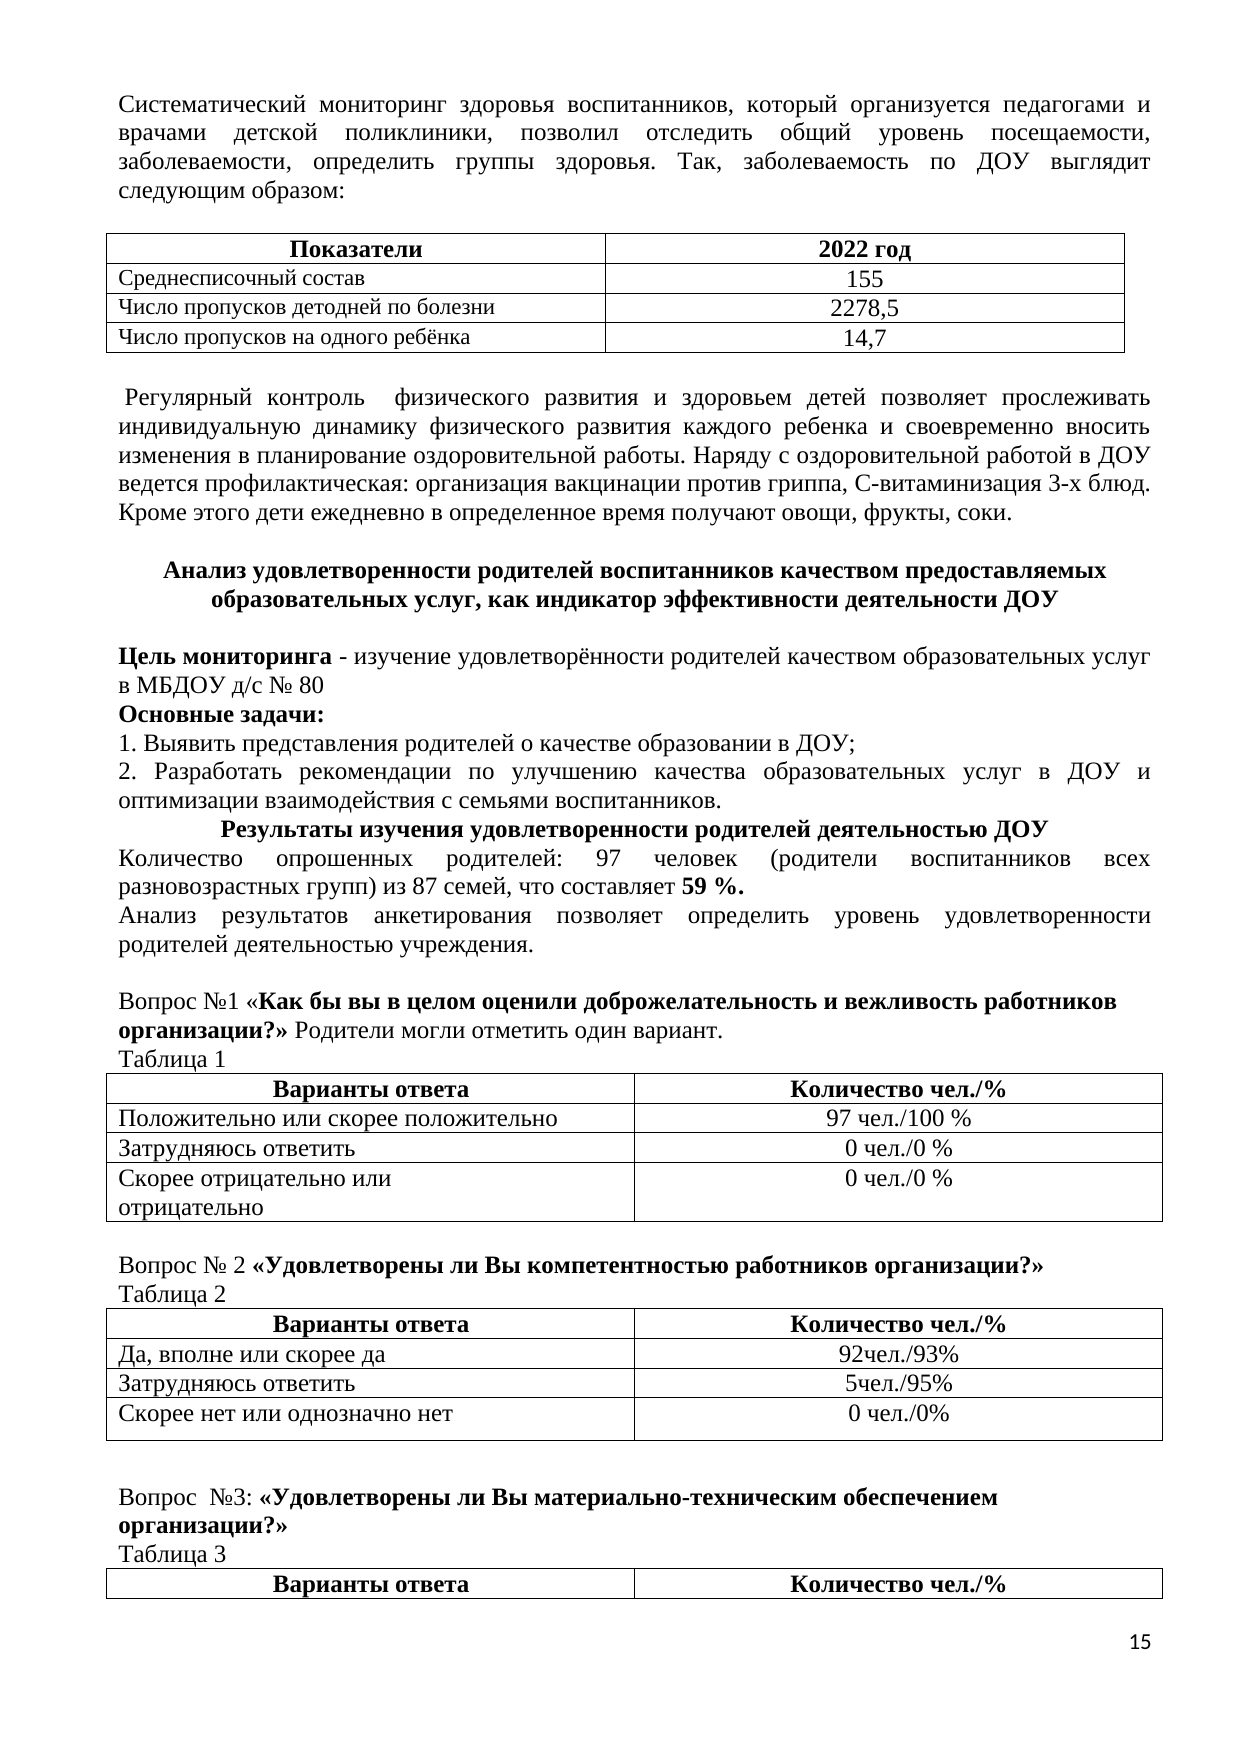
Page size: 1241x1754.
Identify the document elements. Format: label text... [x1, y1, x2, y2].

text Таблица 2 [118, 1279, 1152, 1308]
table_cell Скорее нет или однозначно нет [107, 1398, 634, 1439]
text Основные задачи: [118, 699, 1152, 728]
text Анализ удовлетворенности родителей воспитанников качеством предоставляемых образовательных услуг, как индикатор эффективности деятельности ДОУ [118, 555, 1152, 613]
table_cell Затрудняюсь ответить [107, 1369, 634, 1397]
text Вопрос № 2 «Удовлетворены ли Вы компетентностью работников организации?» [118, 1250, 1152, 1279]
table_cell Да, вполне или скорее да [107, 1339, 634, 1367]
table_cell Среднесписочный состав [107, 264, 605, 292]
text Вопрос №3: «Удовлетворены ли Вы материально-техническим обеспечением организации?» [118, 1482, 1152, 1539]
table_cell Положительно или скорее положительно [107, 1104, 634, 1132]
text Систематический мониторинг здоровья воспитанников, который организуется педагогами и врачами детской поликлиники, позволил отследить общий уровень посещаемости, заболеваемости, определить группы здоровья. Так, заболеваемость по ДОУ выглядит следующим образом: [118, 89, 1152, 204]
table_header Количество чел./% [635, 1569, 1162, 1598]
table_header Количество чел./% [635, 1074, 1162, 1102]
table_cell 2278,5 [606, 294, 1124, 322]
table_cell 155 [606, 264, 1124, 292]
text Анализ результатов анкетирования позволяет определить уровень удовлетворенности родителей деятельностью учреждения. [118, 900, 1152, 958]
table_header Варианты ответа [107, 1569, 634, 1598]
table_cell 0 чел./0 % [635, 1133, 1162, 1162]
table_cell Затрудняюсь ответить [107, 1133, 634, 1162]
table_cell Число пропусков детодней по болезни [107, 294, 605, 322]
table_cell 14,7 [606, 323, 1124, 352]
table_header Варианты ответа [107, 1309, 634, 1338]
text Результаты изучения удовлетворенности родителей деятельностью ДОУ [118, 814, 1152, 843]
table_header Показатели [107, 234, 605, 263]
text Таблица 3 [118, 1539, 1152, 1568]
table_header Варианты ответа [107, 1074, 634, 1102]
text Цель мониторинга - изучение удовлетворённости родителей качеством образовательных услуг в МБДОУ д/с № 80 [118, 641, 1152, 699]
table_cell 92чел./93% [635, 1339, 1162, 1367]
text 2. Разработать рекомендации по улучшению качества образовательных услуг в ДОУ и оптимизации взаимодействия с семьями воспитанников. [118, 756, 1152, 814]
table_cell 5чел./95% [635, 1369, 1162, 1397]
text 1. Выявить представления родителей о качестве образовании в ДОУ; [118, 728, 1152, 756]
text Таблица 1 [118, 1044, 1152, 1073]
table_cell Число пропусков на одного ребёнка [107, 323, 605, 352]
table_cell 97 чел./100 % [635, 1104, 1162, 1132]
text Количество опрошенных родителей: 97 человек (родители воспитанников всех разновозрастных групп) из 87 семей, что составляет 59 %. [118, 843, 1152, 900]
text Вопрос №1 «Как бы вы в целом оценили доброжелательность и вежливость работников организации?» Родители могли отметить один вариант. [118, 986, 1152, 1044]
table_header 2022 год [606, 234, 1124, 263]
table_cell 0 чел./0% [635, 1398, 1162, 1439]
table_cell 0 чел./0 % [635, 1163, 1162, 1221]
table_cell Скорее отрицательно или отрицательно [107, 1163, 634, 1221]
text Регулярный контроль физического развития и здоровьем детей позволяет прослеживать индивидуальную динамику физического развития каждого ребенка и своевременно вносить изменения в планирование оздоровительной работы. Наряду с оздоровительной работой в ДОУ ведется профилактическая: организация вакцинации против гриппа, С-витаминизация 3-х блюд. Кроме этого дети ежедневно в определенное время получают овощи, фрукты, соки. [118, 382, 1152, 526]
table_header Количество чел./% [635, 1309, 1162, 1338]
